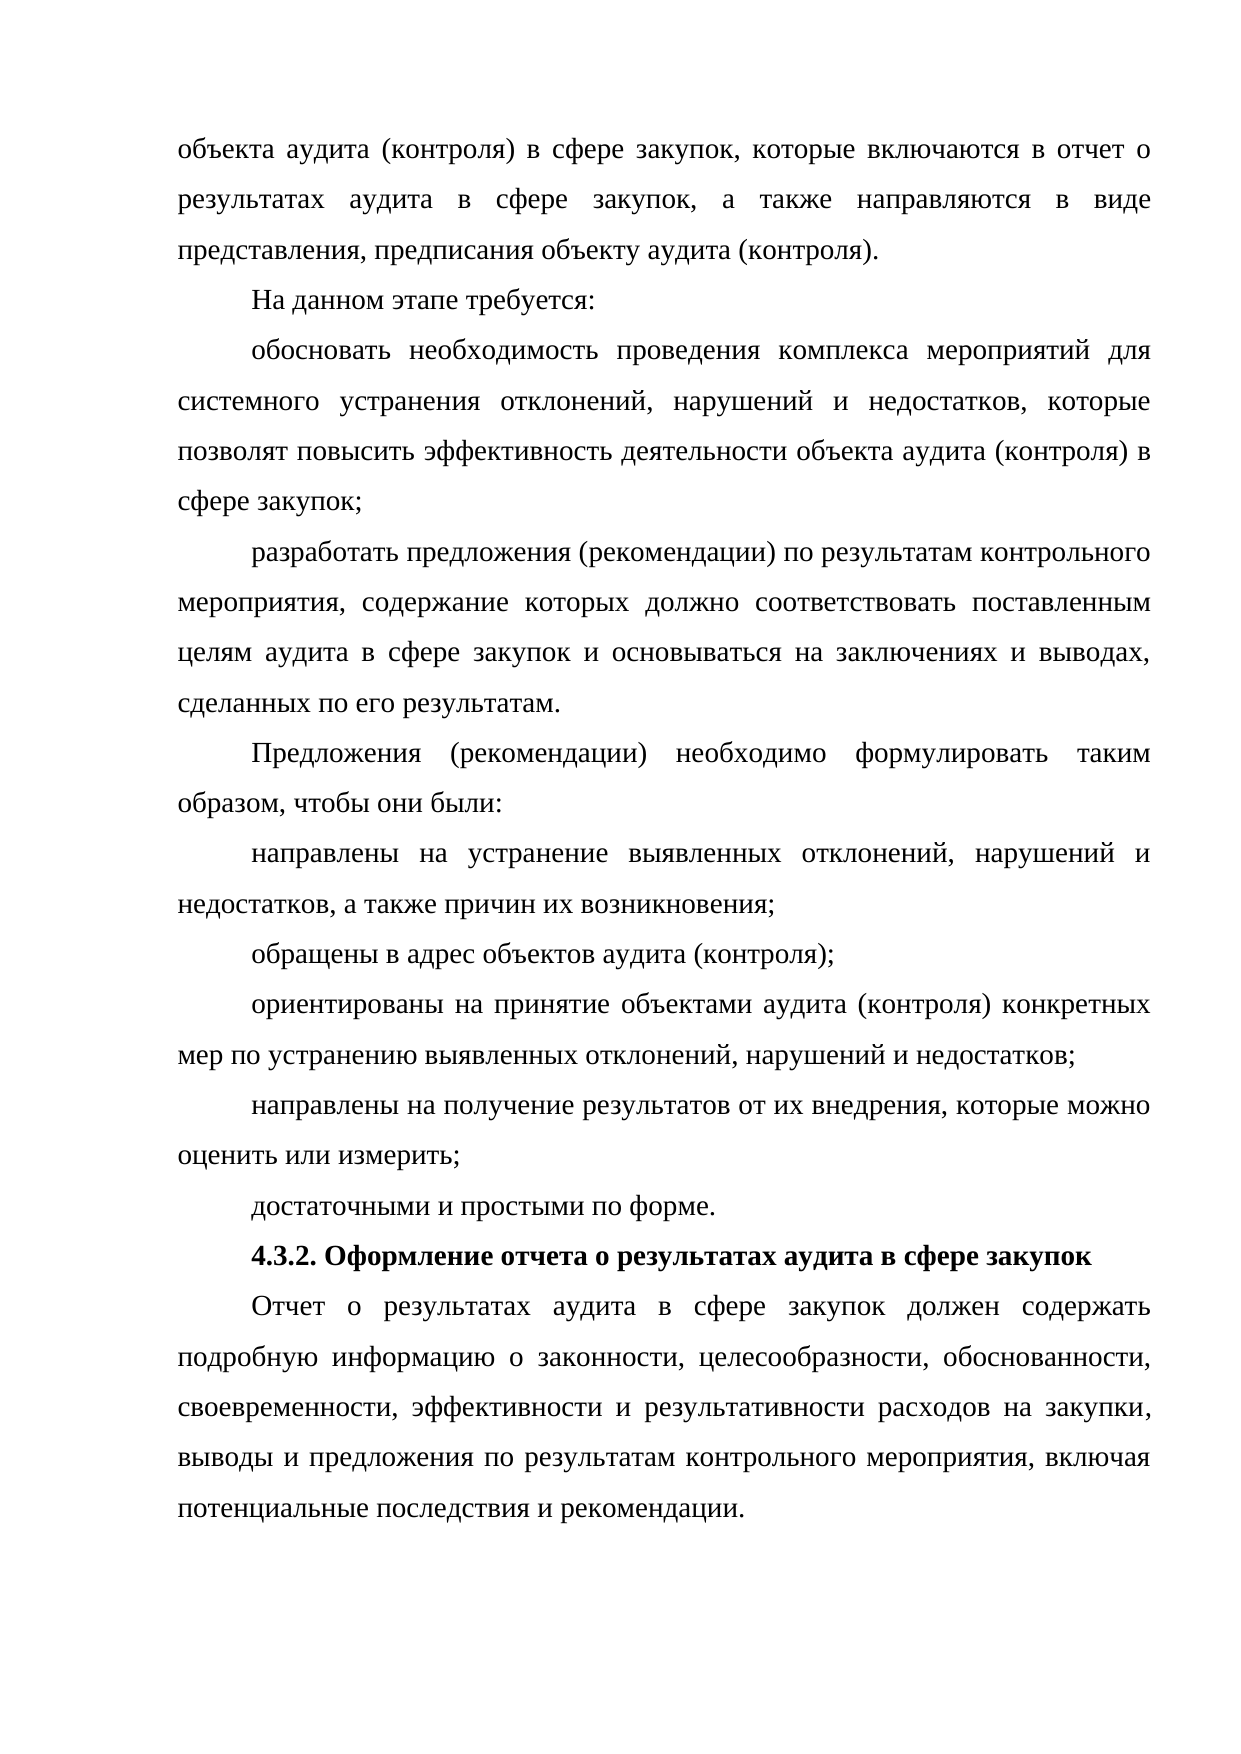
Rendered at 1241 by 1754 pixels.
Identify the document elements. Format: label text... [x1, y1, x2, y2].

text достаточными и простыми по форме. [177, 1188, 1152, 1221]
text разработать предложения (рекомендации) по результатам контрольного мероприятия, содержание которых должно соответствовать поставленным целям аудита в сфере закупок и основываться на заключениях и выводах, сделанных по его результатам. [177, 534, 1152, 718]
text Предложения (рекомендации) необходимо формулировать таким образом, чтобы они были: [177, 735, 1152, 819]
text Отчет о результатах аудита в сфере закупок должен содержать подробную информацию о законности, целесообразности, обоснованности, своевременности, эффективности и результативности расходов на закупки, выводы и предложения по результатам контрольного мероприятия, включая потенциальные последствия и рекомендации. [177, 1288, 1152, 1523]
text направлены на устранение выявленных отклонений, нарушений и недостатков, а также причин их возникновения; [177, 836, 1152, 919]
text 4.3.2. Оформление отчета о результатах аудита в сфере закупок [177, 1238, 1152, 1272]
text ориентированы на принятие объектами аудита (контроля) конкретных мер по устранению выявленных отклонений, нарушений и недостатков; [177, 987, 1152, 1070]
text обосновать необходимость проведения комплекса мероприятий для системного устранения отклонений, нарушений и недостатков, которые позволят повысить эффективность деятельности объекта аудита (контроля) в сфере закупок; [177, 332, 1152, 517]
text направлены на получение результатов от их внедрения, которые можно оценить или измерить; [177, 1087, 1152, 1171]
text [177, 131, 1152, 265]
text На данном этапе требуется: [177, 282, 1152, 316]
text обращены в адрес объектов аудита (контроля); [177, 936, 1152, 970]
